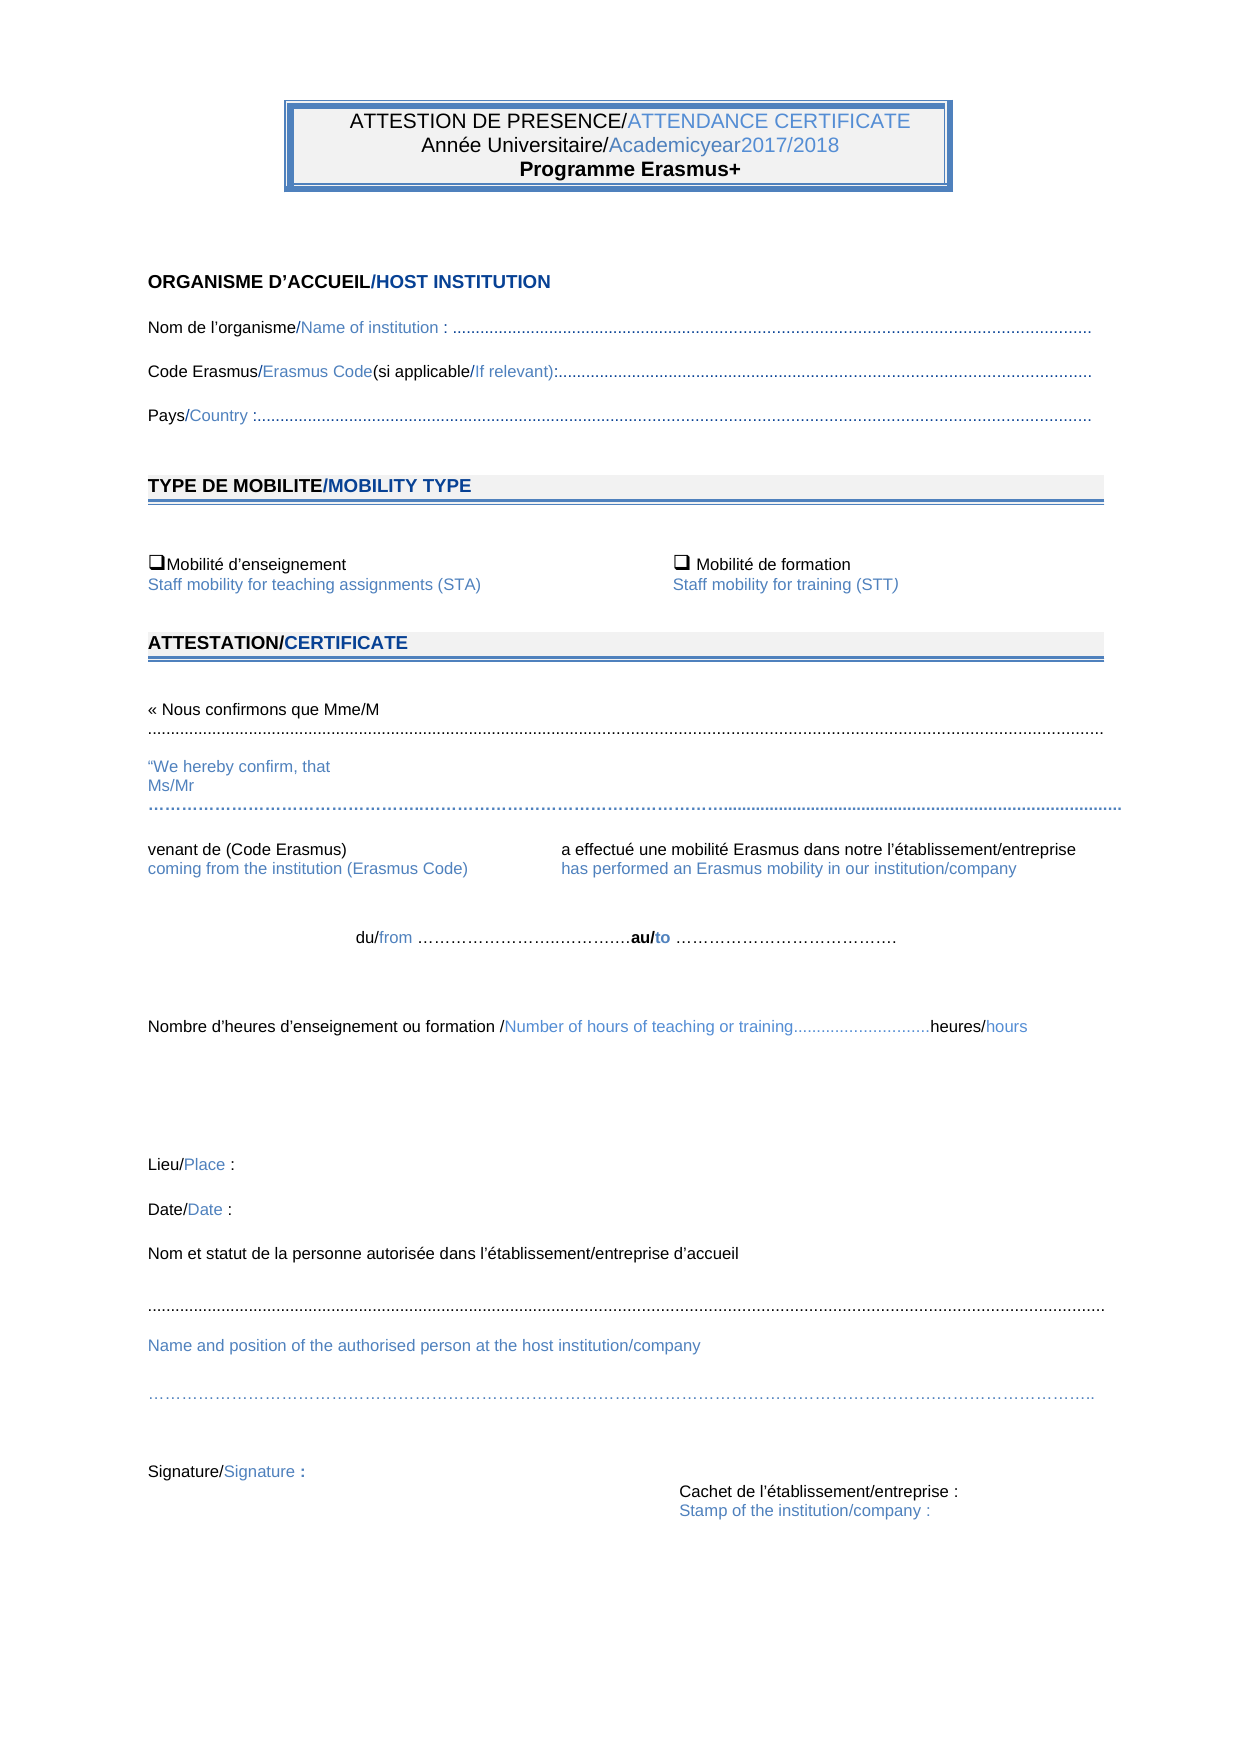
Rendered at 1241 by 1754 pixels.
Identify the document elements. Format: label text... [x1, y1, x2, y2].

text Name and position of the authorised person at the host institution/company [148, 1336, 1105, 1355]
text Ms/Mr [148, 776, 1105, 795]
text « Nous confirmons que Mme/M [148, 699, 1104, 738]
text …………………………………………..……………………………………………… [148, 795, 1105, 814]
text Programme Erasmus+ [294, 148, 944, 183]
text venant de (Code Erasmus) a effectué une mobilité Erasmus dans notre l’établissement/entreprise [148, 839, 1104, 858]
text ORGANISME D’ACCUEIL/HOST INSTITUTION [148, 271, 1107, 293]
text Pays/Country : [148, 406, 1104, 425]
text …………………………………………………………………………………………………………………………….……………………….. [148, 1383, 1105, 1403]
text Staff mobility for teaching assignments (STA) Staff mobility for training (STT) [148, 575, 1105, 594]
text Date/Date : [148, 1199, 1104, 1218]
text du/from ……………………..……….…au/to …………………………………. [148, 928, 1104, 947]
text Mobilité d’enseignement Mobilité de formation [148, 555, 1104, 575]
text ATTESTATION/CERTIFICATE [148, 632, 1104, 656]
text “We hereby confirm, that [148, 757, 1105, 776]
text Cachet de l’établissement/entreprise : [148, 1481, 1105, 1501]
text Année Universitaire/Academicyear2017/2018 [294, 124, 944, 148]
text ATTESTION DE PRESENCE/ATTENDANCE CERTIFICATE [294, 109, 944, 124]
text Lieu/Place : [148, 1155, 1104, 1174]
text Nombre d’heures d’enseignement ou formation /Number of hours of teaching or training heures/hours [148, 1017, 1137, 1036]
text coming from the institution (Erasmus Code) has performed an Erasmus mobility in our institution/company [148, 858, 1105, 878]
text Code Erasmus/Erasmus Code(si applicable/If relevant): [148, 362, 1104, 381]
text Nom de l’organisme/Name of institution : [148, 318, 1104, 337]
text Signature/Signature : [148, 1462, 1104, 1481]
text Stamp of the institution/company : [148, 1501, 1105, 1520]
text TYPE DE MOBILITE/MOBILITY TYPE [148, 475, 1104, 499]
text Nom et statut de la personne autorisée dans l’établissement/entreprise d’accueil [148, 1243, 1104, 1263]
